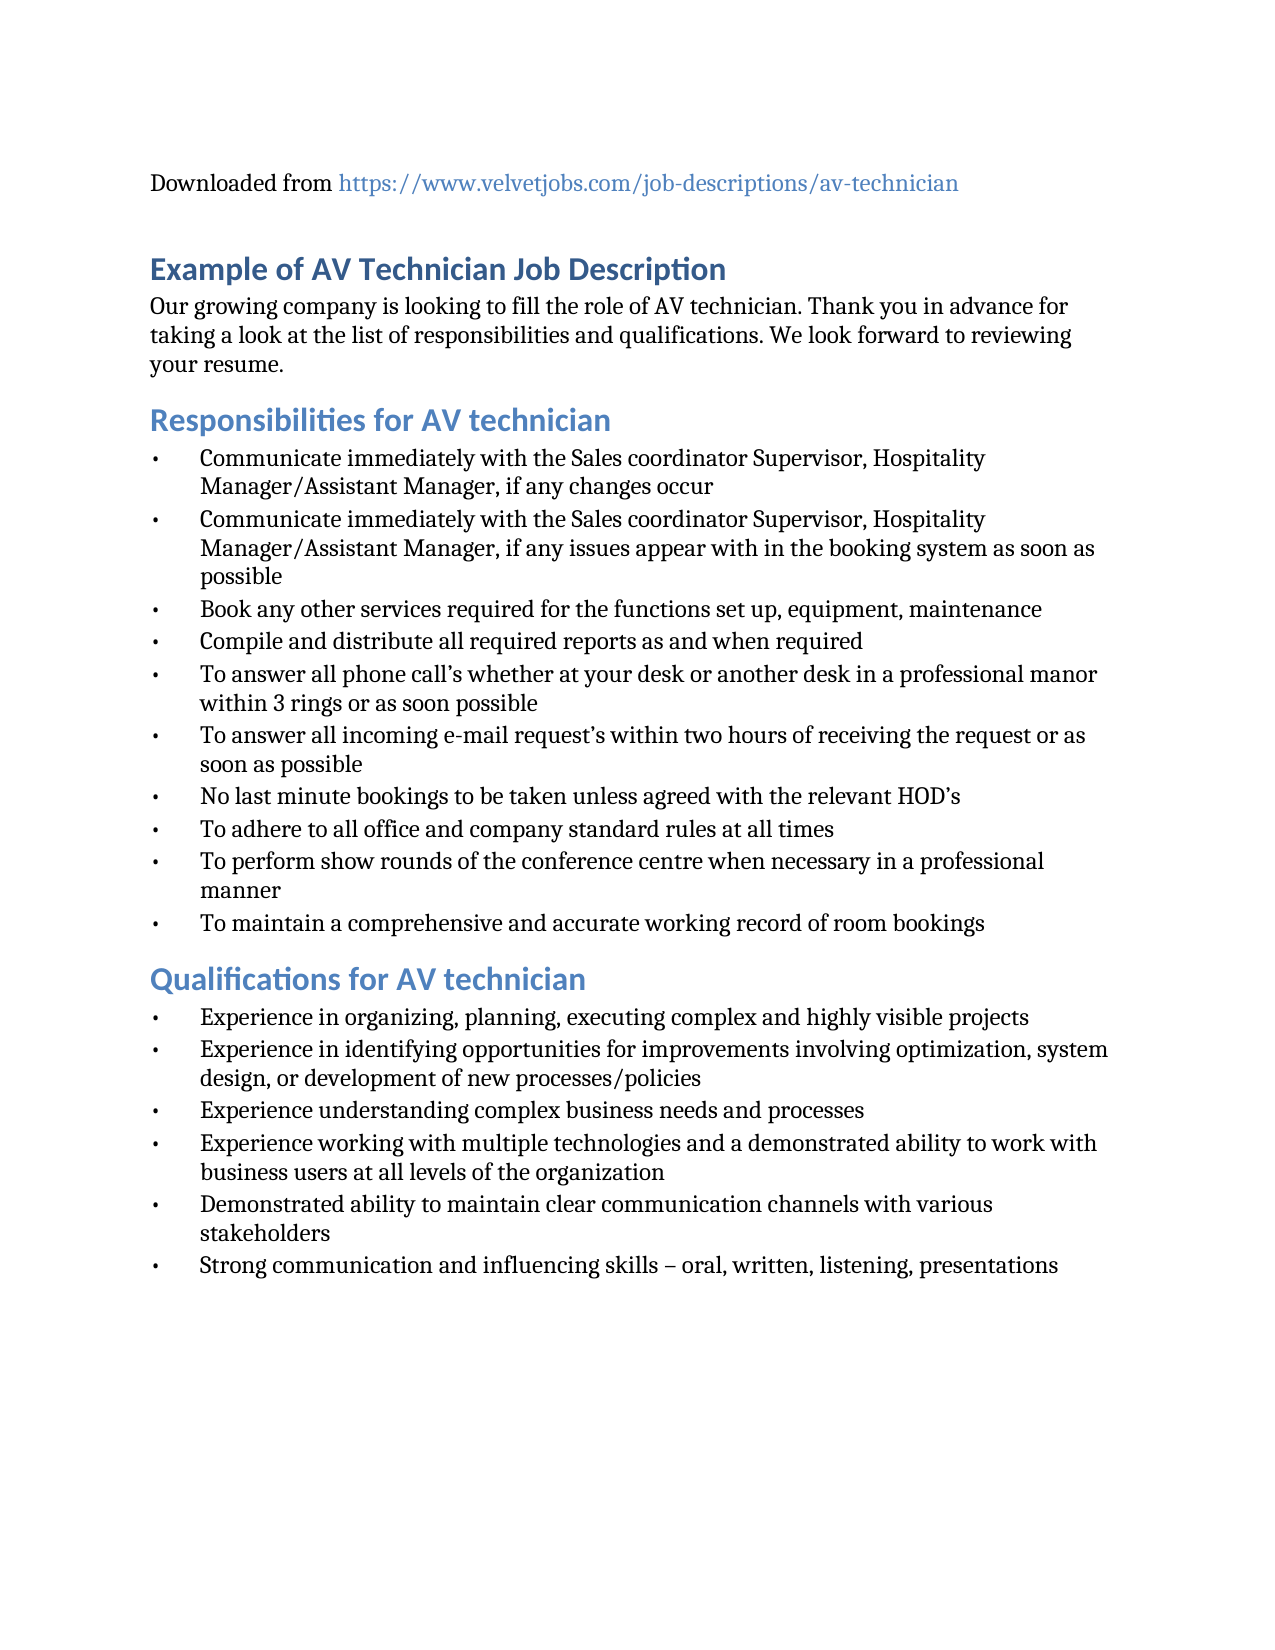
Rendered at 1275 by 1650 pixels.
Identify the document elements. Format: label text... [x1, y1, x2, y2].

list To maintain a comprehensive and accurate working record of room bookings [150, 908, 1125, 937]
list To answer all incoming e-mail request’s within two hours of receiving the request or as soon as possible [150, 721, 1125, 778]
list Compile and distribute all required reports as and when required [150, 627, 1125, 656]
list Experience in identifying opportunities for improvements involving optimization, system design, or development of new processes/policies [150, 1035, 1125, 1093]
text Downloaded from https://www.velvetjobs.com/job-descriptions/av-technician [150, 169, 1125, 197]
list Demonstrated ability to maintain clear communication channels with various stakeholders [150, 1190, 1125, 1248]
list To adhere to all office and company standard rules at all times [150, 815, 1125, 843]
text Our growing company is looking to fill the role of AV technician. Thank you in advance for taking a look at the list of responsibilities and qualifications. We look forward to reviewing your resume. [150, 292, 1125, 378]
list Communicate immediately with the Sales coordinator Supervisor, Hospitality Manager/Assistant Manager, if any issues appear with in the booking system as soon as possible [150, 505, 1125, 591]
list Experience working with multiple technologies and a demonstrated ability to work with business users at all levels of the organization [150, 1129, 1125, 1186]
list Book any other services required for the functions set up, equipment, maintenance [150, 595, 1125, 623]
subtitle Responsibilities for AV technician [150, 399, 1125, 440]
subtitle Example of AV Technician Job Description [150, 247, 1125, 288]
list Strong communication and influencing skills – oral, written, listening, presentations [150, 1251, 1125, 1280]
list To perform show rounds of the conference centre when necessary in a professional manner [150, 847, 1125, 905]
list Communicate immediately with the Sales coordinator Supervisor, Hospitality Manager/Assistant Manager, if any changes occur [150, 443, 1125, 501]
subtitle Qualifications for AV technician [150, 958, 1125, 999]
list No last minute bookings to be taken unless agreed with the relevant HOD’s [150, 782, 1125, 811]
list Experience in organizing, planning, executing complex and highly visible projects [150, 1003, 1125, 1031]
list To answer all phone call’s whether at your desk or another desk in a professional manor within 3 rings or as soon possible [150, 660, 1125, 717]
list Experience understanding complex business needs and processes [150, 1096, 1125, 1125]
